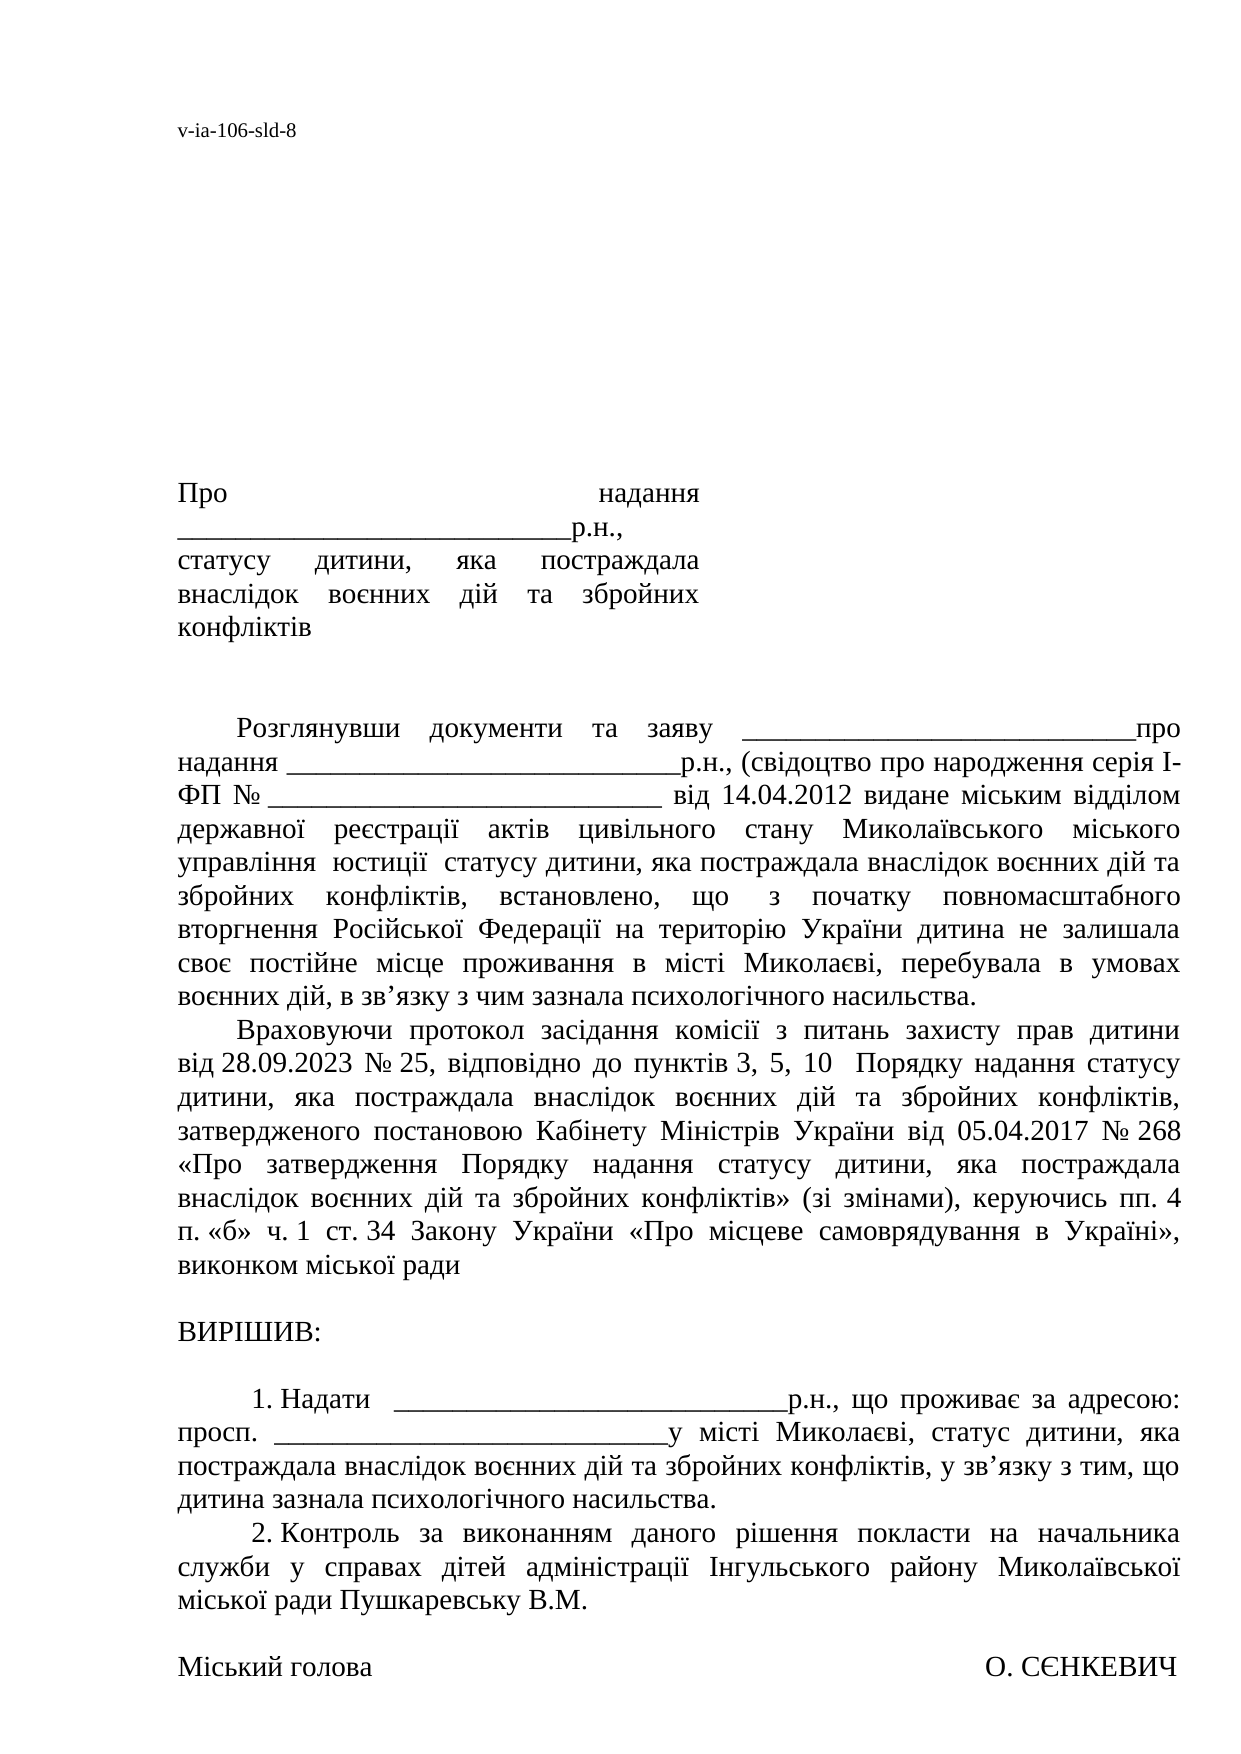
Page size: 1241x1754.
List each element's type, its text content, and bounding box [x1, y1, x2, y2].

text ВИРІШИВ: [177, 1314, 1181, 1347]
text 1. Надати ___________________________р.н., що проживає за адресою: просп. ___________________________у місті Миколаєві, статус дитини, яка постраждала внаслідок воєнних дій та збройних конфліктів, у зв’язку з тим, що дитина зазнала психологічного насильства. [177, 1381, 1181, 1515]
text 2. Контроль за виконанням даного рішення покласти на начальника служби у справах дітей адміністрації Інгульського району Миколаївської міської ради Пушкаревську В.М. [177, 1515, 1181, 1616]
text Розглянувши документи та заяву ___________________________про надання ___________________________р.н., (свідоцтво про народження серія I-ФП № ___________________________ від 14.04.2012 видане міським відділом державної реєстрації актів цивільного стану Миколаївського міського управління юстиції статусу дитини, яка постраждала внаслідок воєнних дій та збройних конфліктів, встановлено, що з початку повномасштабного вторгнення Російської Федерації на територію України дитина не залишала своє постійне місце проживання в місті Миколаєві, перебувала в умовах воєнних дій, в зв’язку з чим зазнала психологічного насильства. [177, 710, 1181, 1012]
text Міський голова О. СЄНКЕВИЧ [177, 1649, 1181, 1683]
text Про надання ___________________________р.н., статусу дитини, яка постраждала внаслідок воєнних дій та збройних конфліктів [177, 475, 699, 643]
text v-іa-106-sld-8 [177, 118, 1181, 142]
text Враховуючи протокол засідання комісії з питань захисту прав дитини від 28.09.2023 № 25, відповідно до пунктів 3, 5, 10 Порядку надання статусу дитини, яка постраждала внаслідок воєнних дій та збройних конфліктів, затвердженого постановою Кабінету Міністрів України від 05.04.2017 № 268 «Про затвердження Порядку надання статусу дитини, яка постраждала внаслідок воєнних дій та збройних конфліктів» (зі змінами), керуючись пп. 4 п. «б» ч. 1 ст. 34 Закону України «Про місцеве самоврядування в Україні», виконком міської ради [177, 1012, 1181, 1280]
